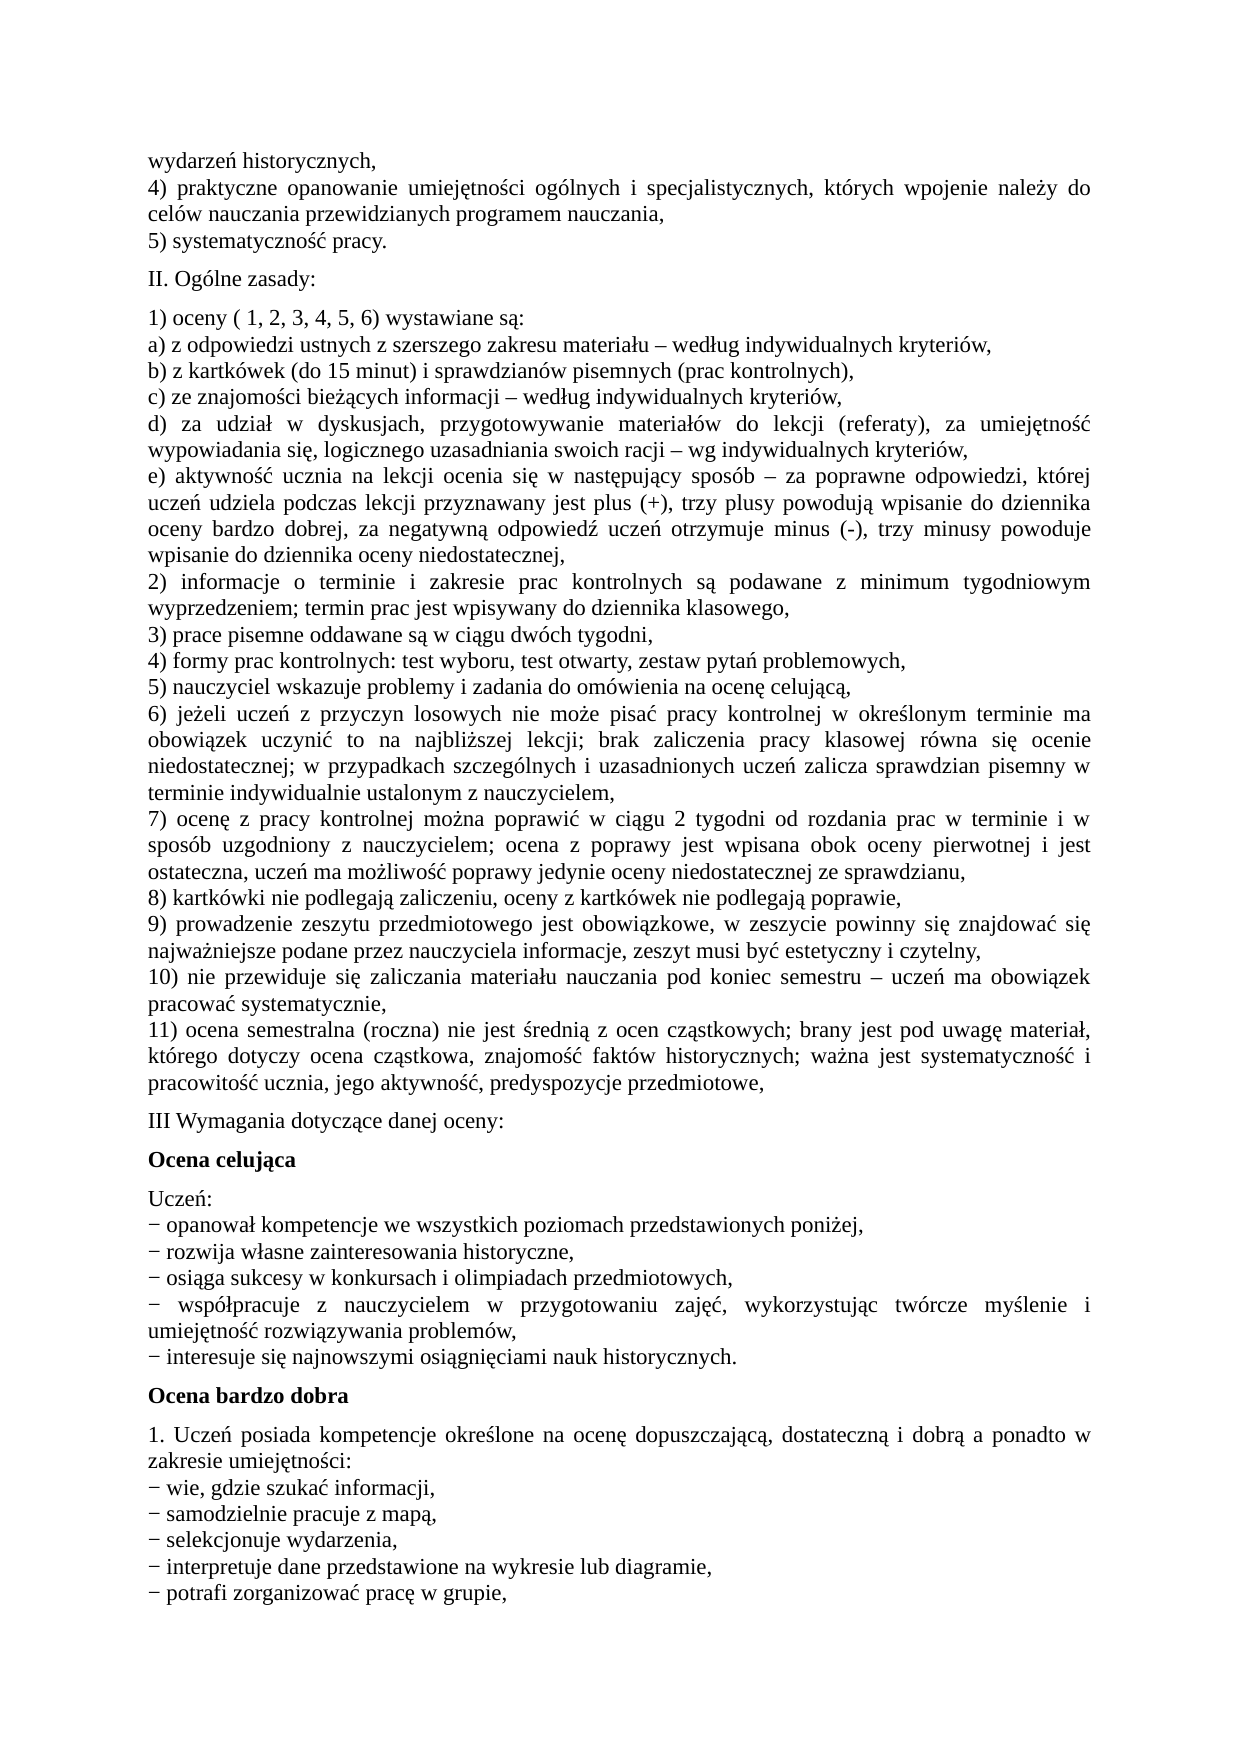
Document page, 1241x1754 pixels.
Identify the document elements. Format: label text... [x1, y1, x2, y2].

text − rozwija własne zainteresowania historyczne, [148, 1238, 1093, 1264]
text e) aktywność ucznia na lekcji ocenia się w następujący sposób – za poprawne odpowiedzi, której uczeń udziela podczas lekcji przyznawany jest plus (+), trzy plusy powodują wpisanie do dziennika oceny bardzo dobrej, za negatywną odpowiedź uczeń otrzymuje minus (-), trzy minusy powoduje wpisanie do dziennika oceny niedostatecznej, [148, 462, 1093, 568]
text 5) nauczyciel wskazuje problemy i zadania do omówienia na ocenę celującą, [148, 673, 1093, 700]
text 6) jeżeli uczeń z przyczyn losowych nie może pisać pracy kontrolnej w określonym terminie ma obowiązek uczynić to na najbliższej lekcji; brak zaliczenia pracy klasowej równa się ocenie niedostatecznej; w przypadkach szczególnych i uzasadnionych uczeń zalicza sprawdzian pisemny w terminie indywidualnie ustalonym z nauczycielem, [148, 700, 1093, 805]
text − opanował kompetencje we wszystkich poziomach przedstawionych poniżej, [148, 1212, 1093, 1238]
text − osiąga sukcesy w konkursach i olimpiadach przedmiotowych, [148, 1264, 1093, 1291]
text Ocena bardzo dobra [148, 1382, 1093, 1408]
text − współpracuje z nauczycielem w przygotowaniu zajęć, wykorzystując twórcze myślenie i umiejętność rozwiązywania problemów, [148, 1291, 1093, 1343]
text 2) informacje o terminie i zakresie prac kontrolnych są podawane z minimum tygodniowym wyprzedzeniem; termin prac jest wpisywany do dziennika klasowego, [148, 568, 1093, 621]
text III Wymagania dotyczące danej oceny: [148, 1107, 1093, 1134]
text 3) prace pisemne oddawane są w ciągu dwóch tygodni, [148, 621, 1093, 647]
text 1) oceny ( 1, 2, 3, 4, 5, 6) wystawiane są: [148, 304, 1093, 331]
text − wie, gdzie szukać informacji, [148, 1474, 1093, 1500]
text − potrafi zorganizować pracę w grupie, [148, 1579, 1093, 1606]
text Ocena celująca [148, 1146, 1093, 1173]
text 10) nie przewiduje się zaliczania materiału nauczania pod koniec semestru – uczeń ma obowiązek pracować systematycznie, [148, 963, 1093, 1016]
text − interesuje się najnowszymi osiągnięciami nauk historycznych. [148, 1343, 1093, 1370]
text − selekcjonuje wydarzenia, [148, 1526, 1093, 1553]
text 4) formy prac kontrolnych: test wyboru, test otwarty, zestaw pytań problemowych, [148, 647, 1093, 673]
text b) z kartkówek (do 15 minut) i sprawdzianów pisemnych (prac kontrolnych), [148, 357, 1093, 383]
text 8) kartkówki nie podlegają zaliczeniu, oceny z kartkówek nie podlegają poprawie, [148, 884, 1093, 911]
text d) za udział w dyskusjach, przygotowywanie materiałów do lekcji (referaty), za umiejętność wypowiadania się, logicznego uzasadniania swoich racji – wg indywidualnych kryteriów, [148, 410, 1093, 462]
text 11) ocena semestralna (roczna) nie jest średnią z ocen cząstkowych; brany jest pod uwagę materiał, którego dotyczy ocena cząstkowa, znajomość faktów historycznych; ważna jest systematyczność i pracowitość ucznia, jego aktywność, predyspozycje przedmiotowe, [148, 1016, 1093, 1095]
text a) z odpowiedzi ustnych z szerszego zakresu materiału – według indywidualnych kryteriów, [148, 331, 1093, 357]
text 7) ocenę z pracy kontrolnej można poprawić w ciągu 2 tygodni od rozdania prac w terminie i w sposób uzgodniony z nauczycielem; ocena z poprawy jest wpisana obok oceny pierwotnej i jest ostateczna, uczeń ma możliwość poprawy jedynie oceny niedostatecznej ze sprawdzianu, [148, 805, 1093, 884]
text − interpretuje dane przedstawione na wykresie lub diagramie, [148, 1553, 1093, 1579]
text 5) systematyczność pracy. [148, 227, 1093, 253]
text − samodzielnie pracuje z mapą, [148, 1500, 1093, 1526]
text c) ze znajomości bieżących informacji – według indywidualnych kryteriów, [148, 383, 1093, 410]
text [148, 148, 1093, 174]
text 4) praktyczne opanowanie umiejętności ogólnych i specjalistycznych, których wpojenie należy do celów nauczania przewidzianych programem nauczania, [148, 174, 1093, 227]
text II. Ogólne zasady: [148, 266, 1093, 292]
text 1. Uczeń posiada kompetencje określone na ocenę dopuszczającą, dostateczną i dobrą a ponadto w zakresie umiejętności: [148, 1421, 1093, 1474]
text 9) prowadzenie zeszytu przedmiotowego jest obowiązkowe, w zeszycie powinny się znajdować się najważniejsze podane przez nauczyciela informacje, zeszyt musi być estetyczny i czytelny, [148, 911, 1093, 963]
text Uczeń: [148, 1185, 1093, 1212]
